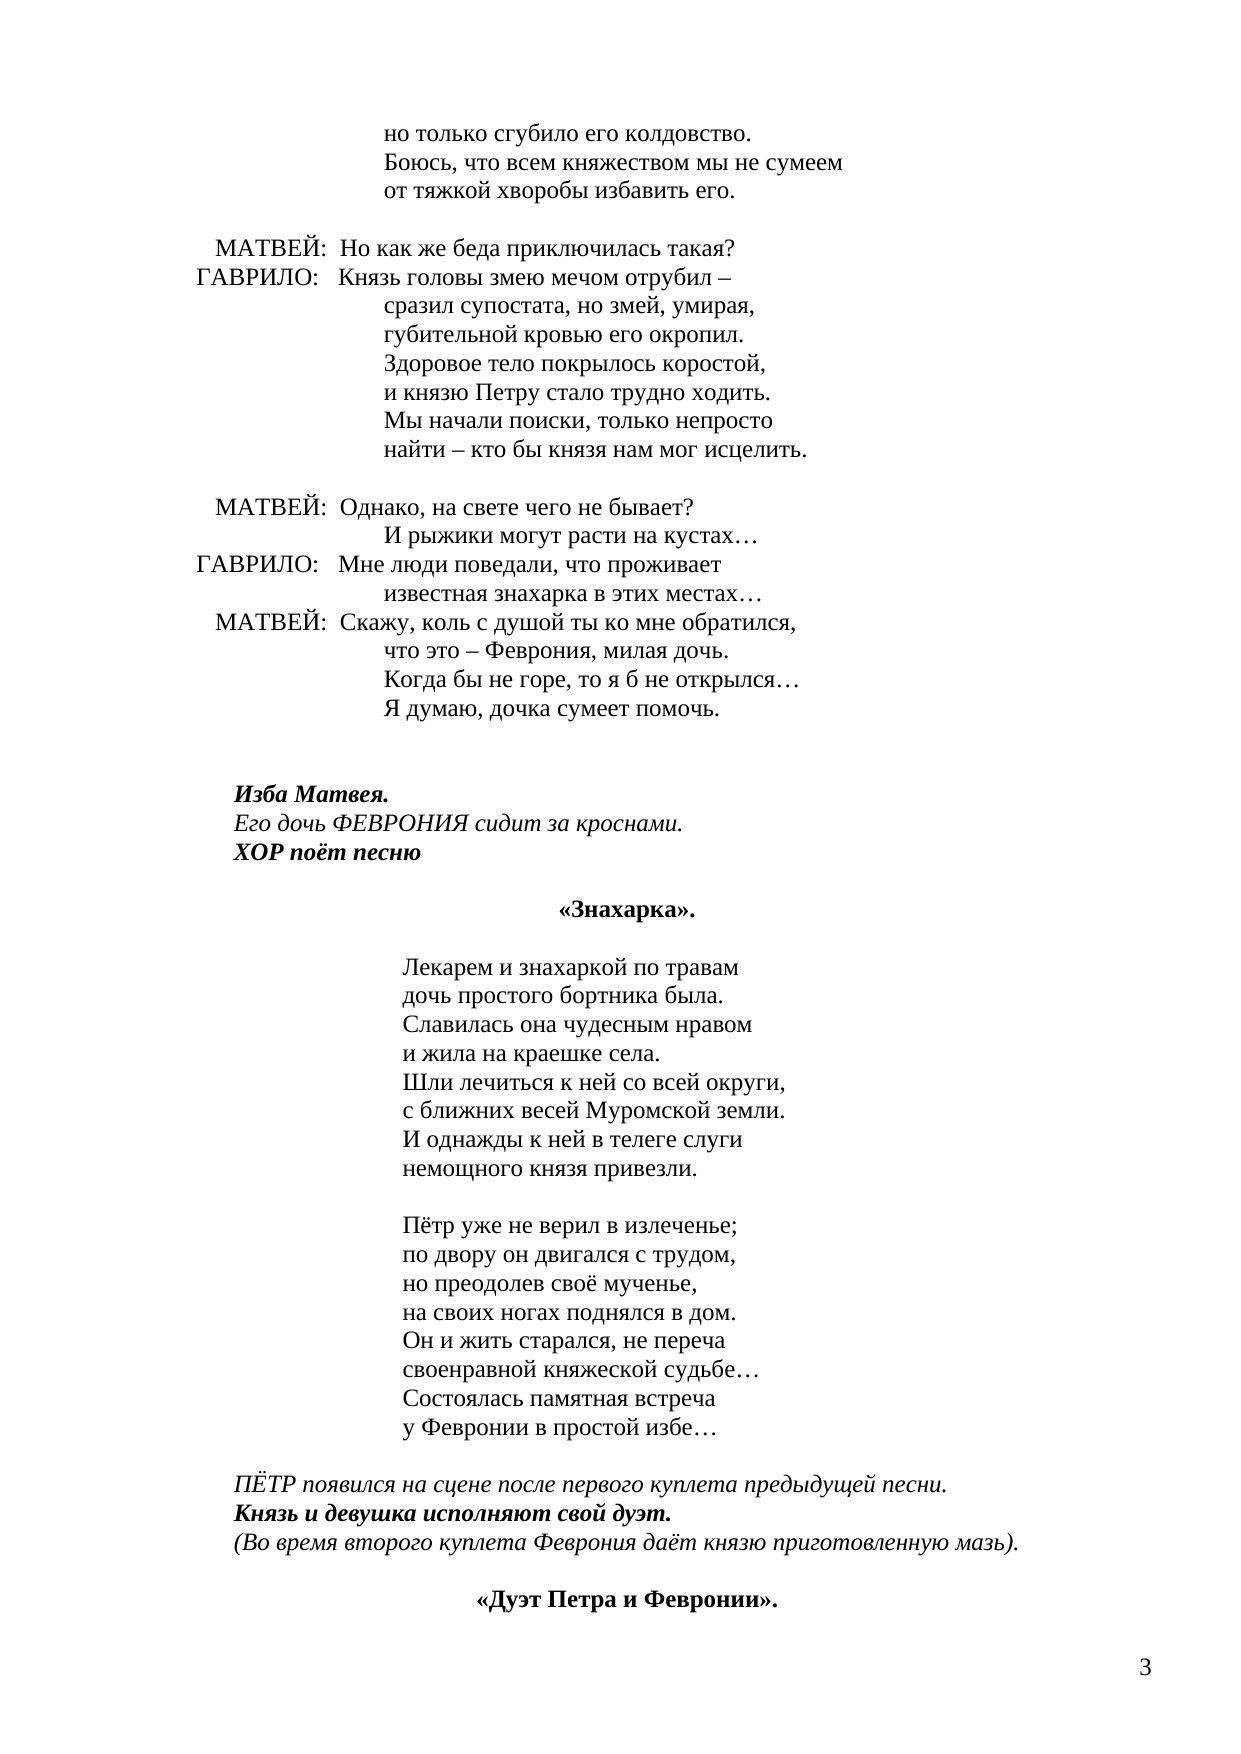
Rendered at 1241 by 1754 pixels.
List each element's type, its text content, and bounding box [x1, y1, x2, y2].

text дочь простого бортника была. [177, 981, 1152, 1009]
text Славилась она чудесным нравом [177, 1009, 1152, 1038]
text Его дочь ФЕВРОНИЯ сидит за кроснами. [177, 808, 1152, 837]
text сразил супостата, но змей, умирая, [177, 291, 1152, 319]
text (Во время второго куплета Феврония даёт князю приготовленную мазь). [177, 1527, 1152, 1556]
text от тяжкой хворобы избавить его. [177, 176, 1152, 204]
text «Дуэт Петра и Февронии». [102, 1584, 1152, 1613]
text немощного князя привезли. [177, 1153, 1152, 1182]
text ГАВРИЛО: Князь головы змею мечом отрубил – [177, 262, 1152, 291]
text МАТВЕЙ: Скажу, коль с душой ты ко мне обратился, [177, 607, 1152, 636]
text МАТВЕЙ: Но как же беда приключилась такая? [177, 233, 1152, 262]
text Мы начали поиски, только непросто [177, 406, 1152, 434]
text «Знахарка». [102, 894, 1152, 923]
text с ближних весей Муромской земли. [177, 1096, 1152, 1124]
text МАТВЕЙ: Однако, на свете чего не бывает? [177, 492, 1152, 521]
text ГАВРИЛО: Мне люди поведали, что проживает [177, 549, 1152, 578]
text Он и жить старался, не переча [177, 1326, 1152, 1354]
text Когда бы не горе, то я б не открылся… [177, 664, 1152, 693]
text Шли лечиться к ней со всей округи, [177, 1067, 1152, 1096]
text но только сгубило его колдовство. [177, 118, 1152, 147]
text у Февронии в простой избе… [177, 1412, 1152, 1441]
text губительной кровью его окропил. [177, 319, 1152, 348]
text Здоровое тело покрылось коростой, [177, 348, 1152, 377]
text ПЁТР появился на сцене после первого куплета предыдущей песни. [177, 1469, 1152, 1498]
text Боюсь, что всем княжеством мы не сумеем [177, 147, 1152, 176]
text на своих ногах поднялся в дом. [177, 1297, 1152, 1326]
text известная знахарка в этих местах… [177, 578, 1152, 607]
text что это – Феврония, милая дочь. [177, 636, 1152, 664]
text Князь и девушка исполняют свой дуэт. [177, 1498, 1152, 1527]
text ХОР поёт песню [177, 837, 1152, 866]
text И рыжики могут расти на кустах… [177, 521, 1152, 549]
text и жила на краешке села. [177, 1038, 1152, 1067]
text Изба Матвея. [177, 779, 1152, 808]
text своенравной княжеской судьбе… [177, 1354, 1152, 1383]
text Я думаю, дочка сумеет помочь. [177, 693, 1152, 722]
text и князю Петру стало трудно ходить. [177, 377, 1152, 406]
text Лекарем и знахаркой по травам [177, 952, 1152, 981]
text найти – кто бы князя нам мог исцелить. [177, 434, 1152, 463]
text И однажды к ней в телеге слуги [177, 1124, 1152, 1153]
text Состоялась памятная встреча [177, 1383, 1152, 1412]
text по двору он двигался с трудом, [177, 1239, 1152, 1268]
text Пётр уже не верил в излеченье; [177, 1211, 1152, 1239]
text но преодолев своё мученье, [177, 1268, 1152, 1297]
